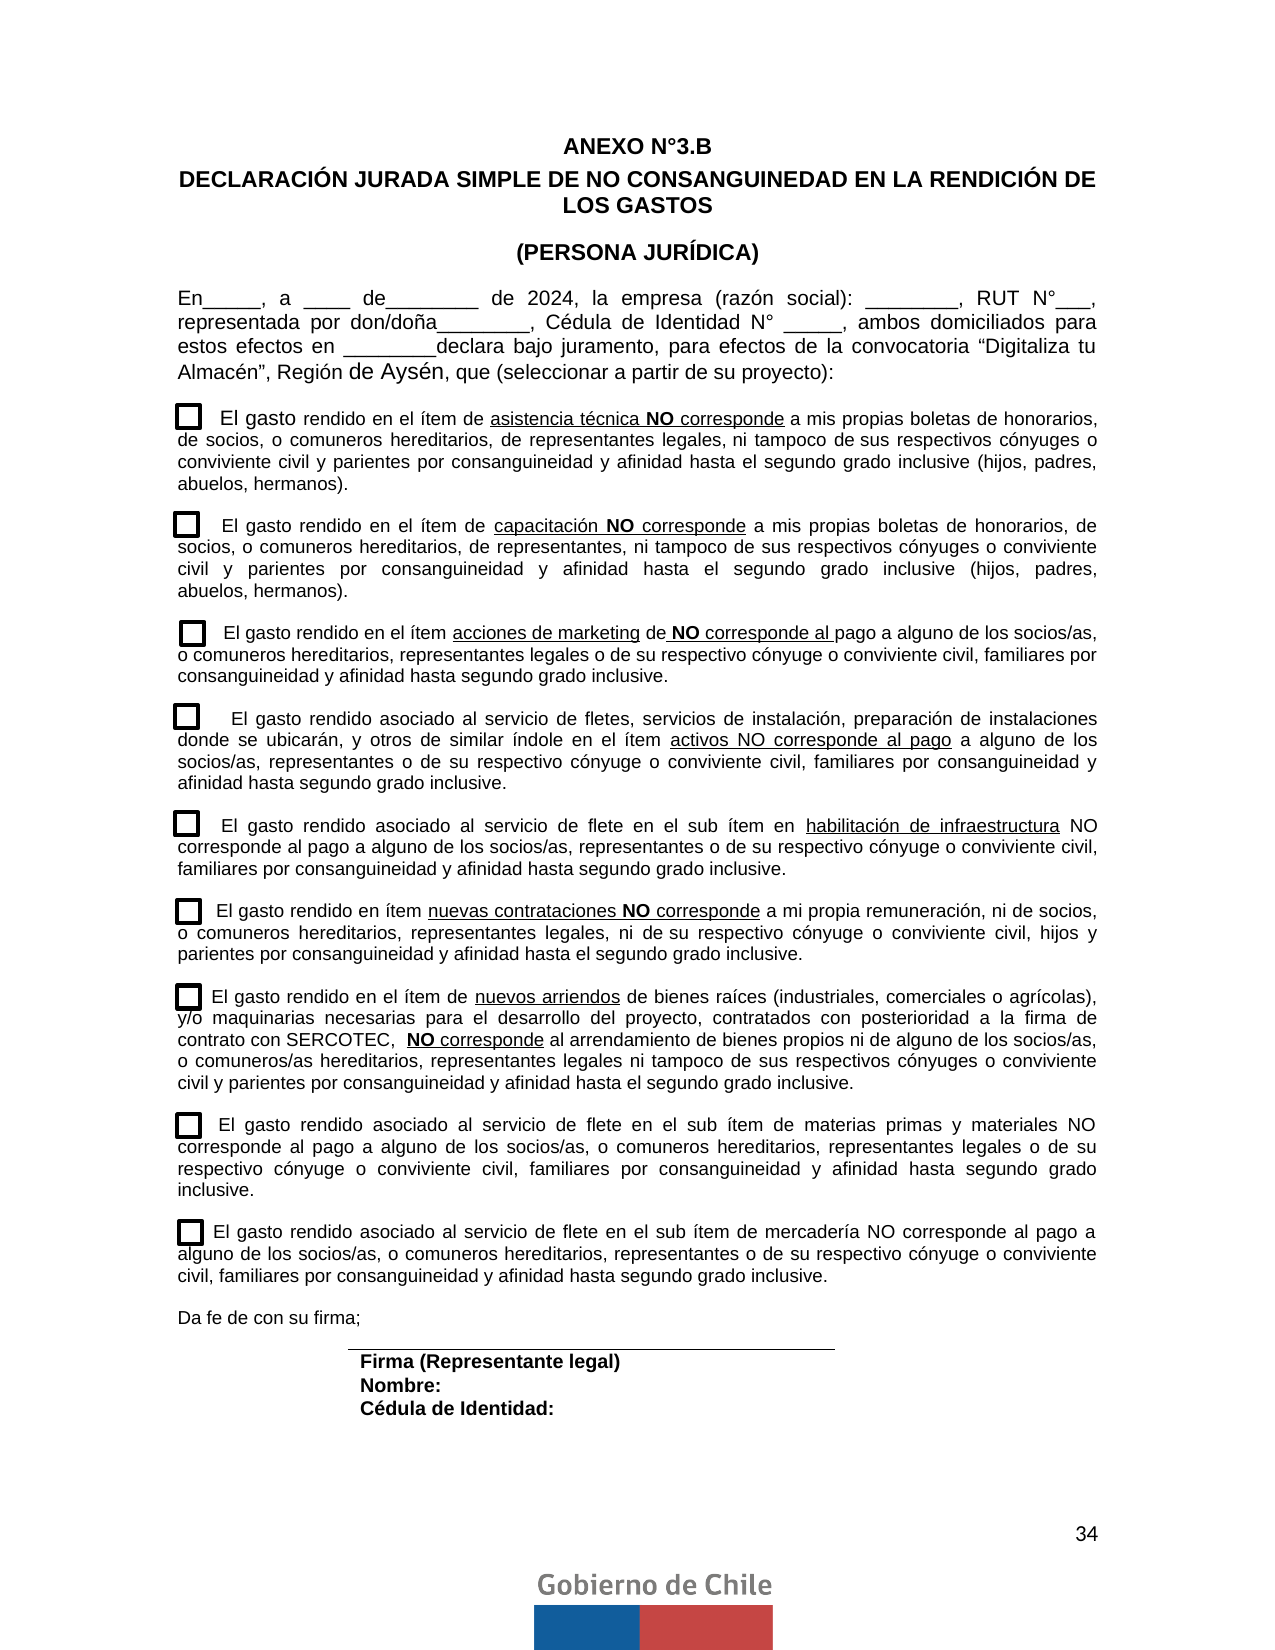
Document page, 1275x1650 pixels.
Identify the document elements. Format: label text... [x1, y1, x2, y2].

text - El gasto rendido en el ítem de asistencia técnica NO corresponde a mis propias boletas de honorarios, de socios, o comuneros hereditarios, de representantes legales, ni tampoco de sus respectivos cónyuges o conviviente civil y parientes por consanguineidad y afinidad hasta el segundo grado inclusive (hijos, padres, abuelos, hermanos). [177, 405, 1098, 494]
text - El gasto rendido asociado al servicio de flete en el sub ítem de materias primas y materiales NO corresponde al pago a alguno de los socios/as, o comuneros hereditarios, representantes legales o de su respectivo cónyuge o conviviente civil, familiares por consanguineidad y afinidad hasta segundo grado inclusive. [177, 1114, 1098, 1200]
table_header Firma (Representante legal) [348, 1350, 835, 1374]
table_cell Nombre: Cédula de Identidad: [348, 1374, 835, 1419]
text El gasto rendido asociado al servicio de flete en el sub ítem en habilitación de infraestructura NO corresponde al pago a alguno de los socios/as, representantes o de su respectivo cónyuge o conviviente civil, familiares por consanguineidad y afinidad hasta segundo grado inclusive. [177, 814, 1098, 879]
picture [532, 1560, 774, 1650]
text - El gasto rendido asociado al servicio de flete en el sub ítem de mercadería NO corresponde al pago a alguno de los socios/as, o comuneros hereditarios, representantes o de su respectivo cónyuge o conviviente civil, familiares por consanguineidad y afinidad hasta segundo grado inclusive. [177, 1221, 1098, 1286]
subtitle ANEXO N°3.B [177, 133, 1098, 159]
text DECLARACIÓN JURADA SIMPLE DE NO CONSANGUINEDAD EN LA RENDICIÓN DE LOS GASTOS [177, 166, 1098, 218]
text El gasto rendido asociado al servicio de fletes, servicios de instalación, preparación de instalaciones donde se ubicarán, y otros de similar índole en el ítem activos NO corresponde al pago a alguno de los socios/as, representantes o de su respectivo cónyuge o conviviente civil, familiares por consanguineidad y afinidad hasta segundo grado inclusive. [177, 707, 1098, 794]
text - El gasto rendido en ítem nuevas contrataciones NO corresponde a mi propia remuneración, ni de socios, o comuneros hereditarios, representantes legales, ni de su respectivo cónyuge o conviviente civil, hijos y parientes por consanguineidad y afinidad hasta el segundo grado inclusive. [177, 900, 1098, 965]
text - El gasto rendido en el ítem de nuevos arriendos de bienes raíces (industriales, comerciales o agrícolas), y/o maquinarias necesarias para el desarrollo del proyecto, contratados con posterioridad a la firma de contrato con SERCOTEC, NO corresponde al arrendamiento de bienes propios ni de alguno de los socios/as, o comuneros/as hereditarios, representantes legales ni tampoco de sus respectivos cónyuges o conviviente civil y parientes por consanguineidad y afinidad hasta el segundo grado inclusive. [177, 986, 1098, 1093]
text - El gasto rendido en el ítem de capacitación NO corresponde a mis propias boletas de honorarios, de socios, o comuneros hereditarios, de representantes, ni tampoco de sus respectivos cónyuges o conviviente civil y parientes por consanguineidad y afinidad hasta el segundo grado inclusive (hijos, padres, abuelos, hermanos). [177, 515, 1098, 601]
text El gasto rendido en el ítem acciones de marketing de NO corresponde al pago a alguno de los socios/as, o comuneros hereditarios, representantes legales o de su respectivo cónyuge o conviviente civil, familiares por consanguineidad y afinidad hasta segundo grado inclusive. [177, 622, 1098, 687]
text En_____, a ____ de________ de 2024, la empresa (razón social): ________, RUT N°___, representada por don/doña________, Cédula de Identidad N° _____, ambos domiciliados para estos efectos en ________declara bajo juramento, para efectos de la convocatoria “Digitaliza tu Almacén”, Región de Aysén, que (seleccionar a partir de su proyecto): [177, 286, 1098, 384]
text (PERSONA JURÍDICA) [177, 239, 1098, 265]
text Da fe de con su firma; [177, 1307, 1098, 1328]
